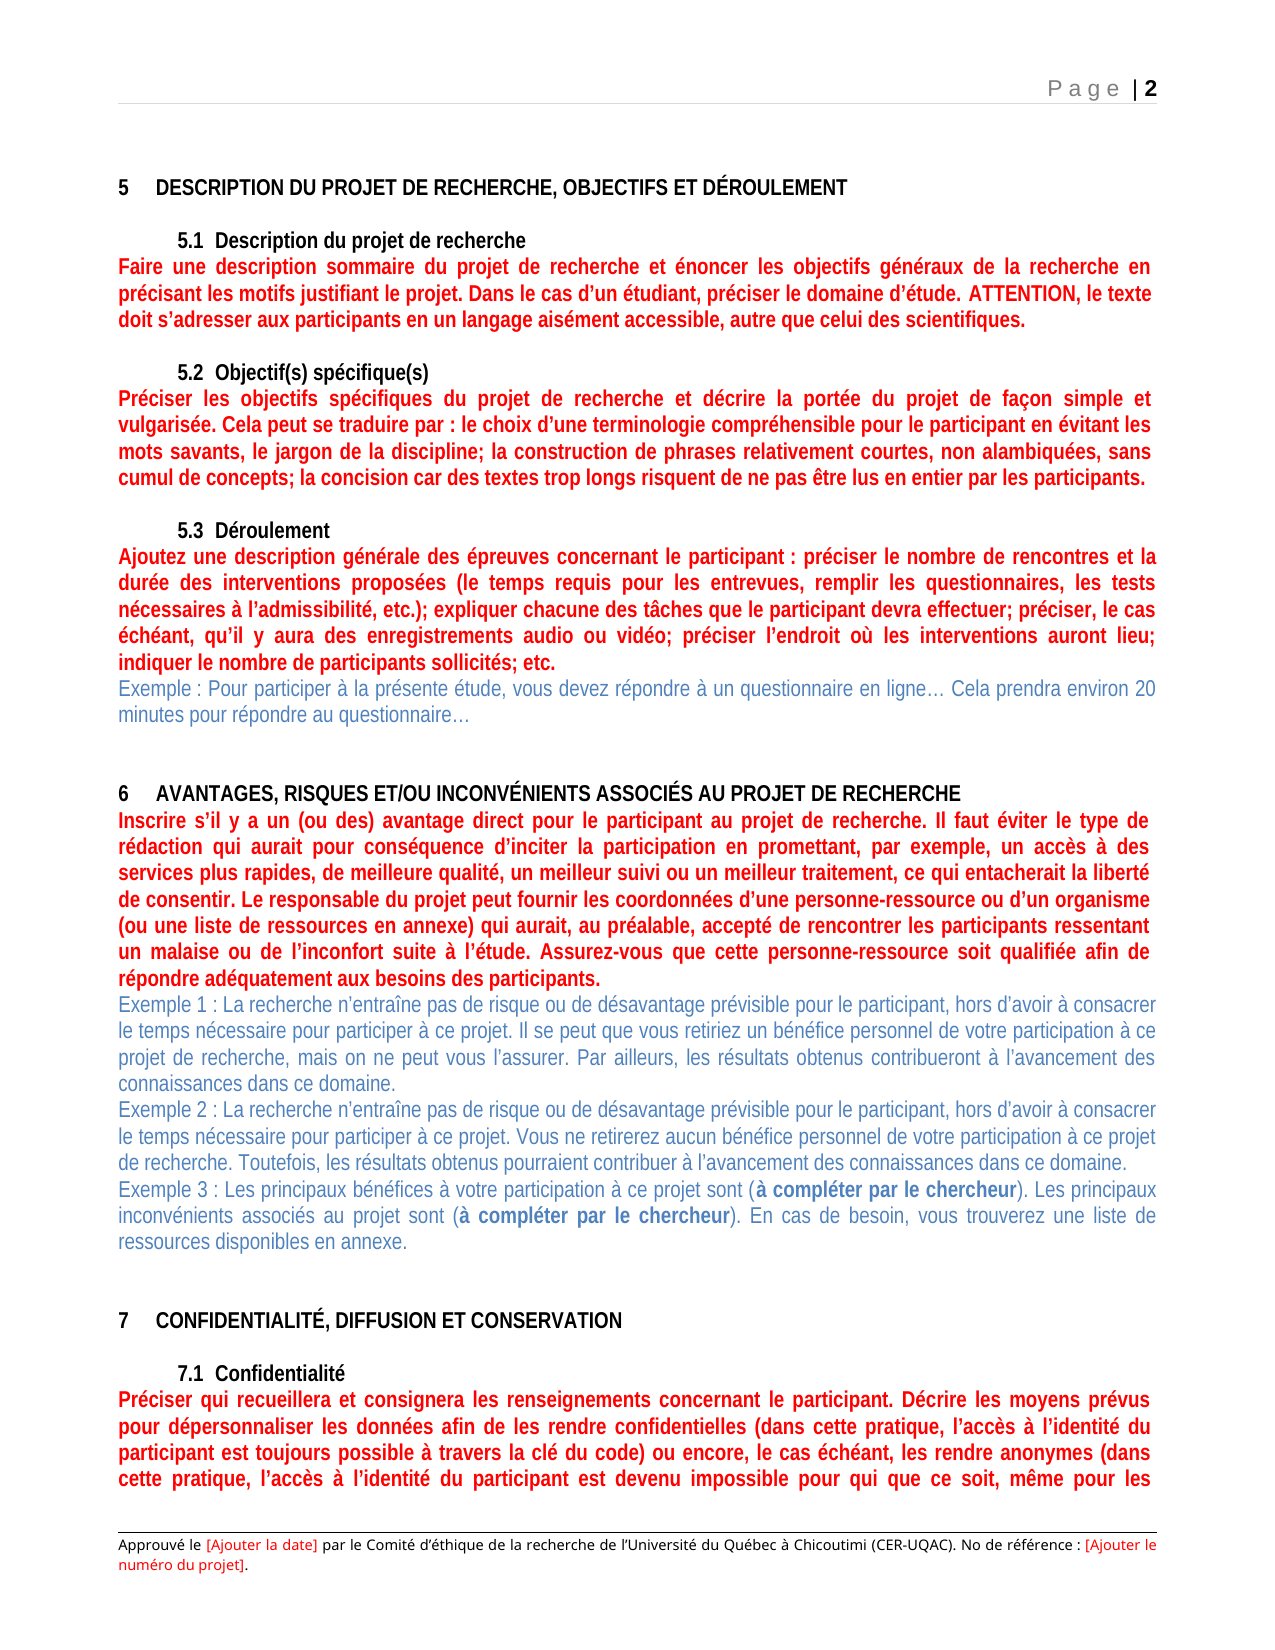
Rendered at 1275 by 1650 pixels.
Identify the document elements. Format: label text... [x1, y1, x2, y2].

list Description du projet de recherche [177, 227, 1152, 253]
list AVANTAGES, RISQUES ET/OU INCONVÉNIENTS ASSOCIÉS AU PROJET DE RECHERCHE [118, 780, 1152, 807]
list Confidentialité [177, 1360, 1152, 1386]
list Déroulement [177, 517, 1152, 543]
text Exemple 3 : Les principaux bénéfices à votre participation à ce projet sont (à compléter par le chercheur). Les principaux inconvénients associés au projet sont (à compléter par le chercheur). En cas de besoin, vous trouverez une liste de ressources disponibles en annexe. [118, 1176, 1157, 1254]
text Préciser les objectifs spécifiques du projet de recherche et décrire la portée du projet de façon simple et vulgarisée. Cela peut se traduire par : le choix d’une terminologie compréhensible pour le participant en évitant les mots savants, le jargon de la discipline; la construction de phrases relativement courtes, non alambiquées, sans cumul de concepts; la concision car des textes trop longs risquent de ne pas être lus en entier par les participants. [118, 385, 1152, 490]
text Exemple 1 : La recherche n’entraîne pas de risque ou de désavantage prévisible pour le participant, hors d’avoir à consacrer le temps nécessaire pour participer à ce projet. Il se peut que vous retiriez un bénéfice personnel de votre participation à ce projet de recherche, mais on ne peut vous l’assurer. Par ailleurs, les résultats obtenus contribueront à l’avancement des connaissances dans ce domaine. [118, 991, 1157, 1096]
list Objectif(s) spécifique(s) [177, 358, 1152, 385]
text Faire une description sommaire du projet de recherche et énoncer les objectifs généraux de la recherche en précisant les motifs justifiant le projet. Dans le cas d’un étudiant, préciser le domaine d’étude. ATTENTION, le texte doit s’adresser aux participants en un langage aisément accessible, autre que celui des scientifiques. [118, 253, 1152, 332]
text Ajoutez une description générale des épreuves concernant le participant : préciser le nombre de rencontres et la durée des interventions proposées (le temps requis pour les entrevues, remplir les questionnaires, les tests nécessaires à l’admissibilité, etc.); expliquer chacune des tâches que le participant devra effectuer; préciser, le cas échéant, qu’il y aura des enregistrements audio ou vidéo; préciser l’endroit où les interventions auront lieu; indiquer le nombre de participants sollicités; etc. [118, 543, 1157, 675]
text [118, 1386, 1152, 1492]
list CONFIDENTIALITÉ, diffusion et conservation [118, 1307, 1152, 1334]
text Inscrire s’il y a un (ou des) avantage direct pour le participant au projet de recherche. Il faut éviter le type de rédaction qui aurait pour conséquence d’inciter la participation en promettant, par exemple, un accès à des services plus rapides, de meilleure qualité, un meilleur suivi ou un meilleur traitement, ce qui entacherait la liberté de consentir. Le responsable du projet peut fournir les coordonnées d’une personne-ressource ou d’un organisme (ou une liste de ressources en annexe) qui aurait, au préalable, accepté de rencontrer les participants ressentant un malaise ou de l’inconfort suite à l’étude. Assurez-vous que cette personne-ressource soit qualifiée afin de répondre adéquatement aux besoins des participants. [118, 807, 1151, 991]
list Description du projet DE RECHERCHE, OBJECTIFS ET DÉROULEMENT [118, 174, 1152, 200]
text Exemple 2 : La recherche n’entraîne pas de risque ou de désavantage prévisible pour le participant, hors d’avoir à consacrer le temps nécessaire pour participer à ce projet. Vous ne retirerez aucun bénéfice personnel de votre participation à ce projet de recherche. Toutefois, les résultats obtenus pourraient contribuer à l’avancement des connaissances dans ce domaine. [118, 1096, 1157, 1176]
text Exemple : Pour participer à la présente étude, vous devez répondre à un questionnaire en ligne… Cela prendra environ 20 minutes pour répondre au questionnaire… [118, 675, 1157, 727]
